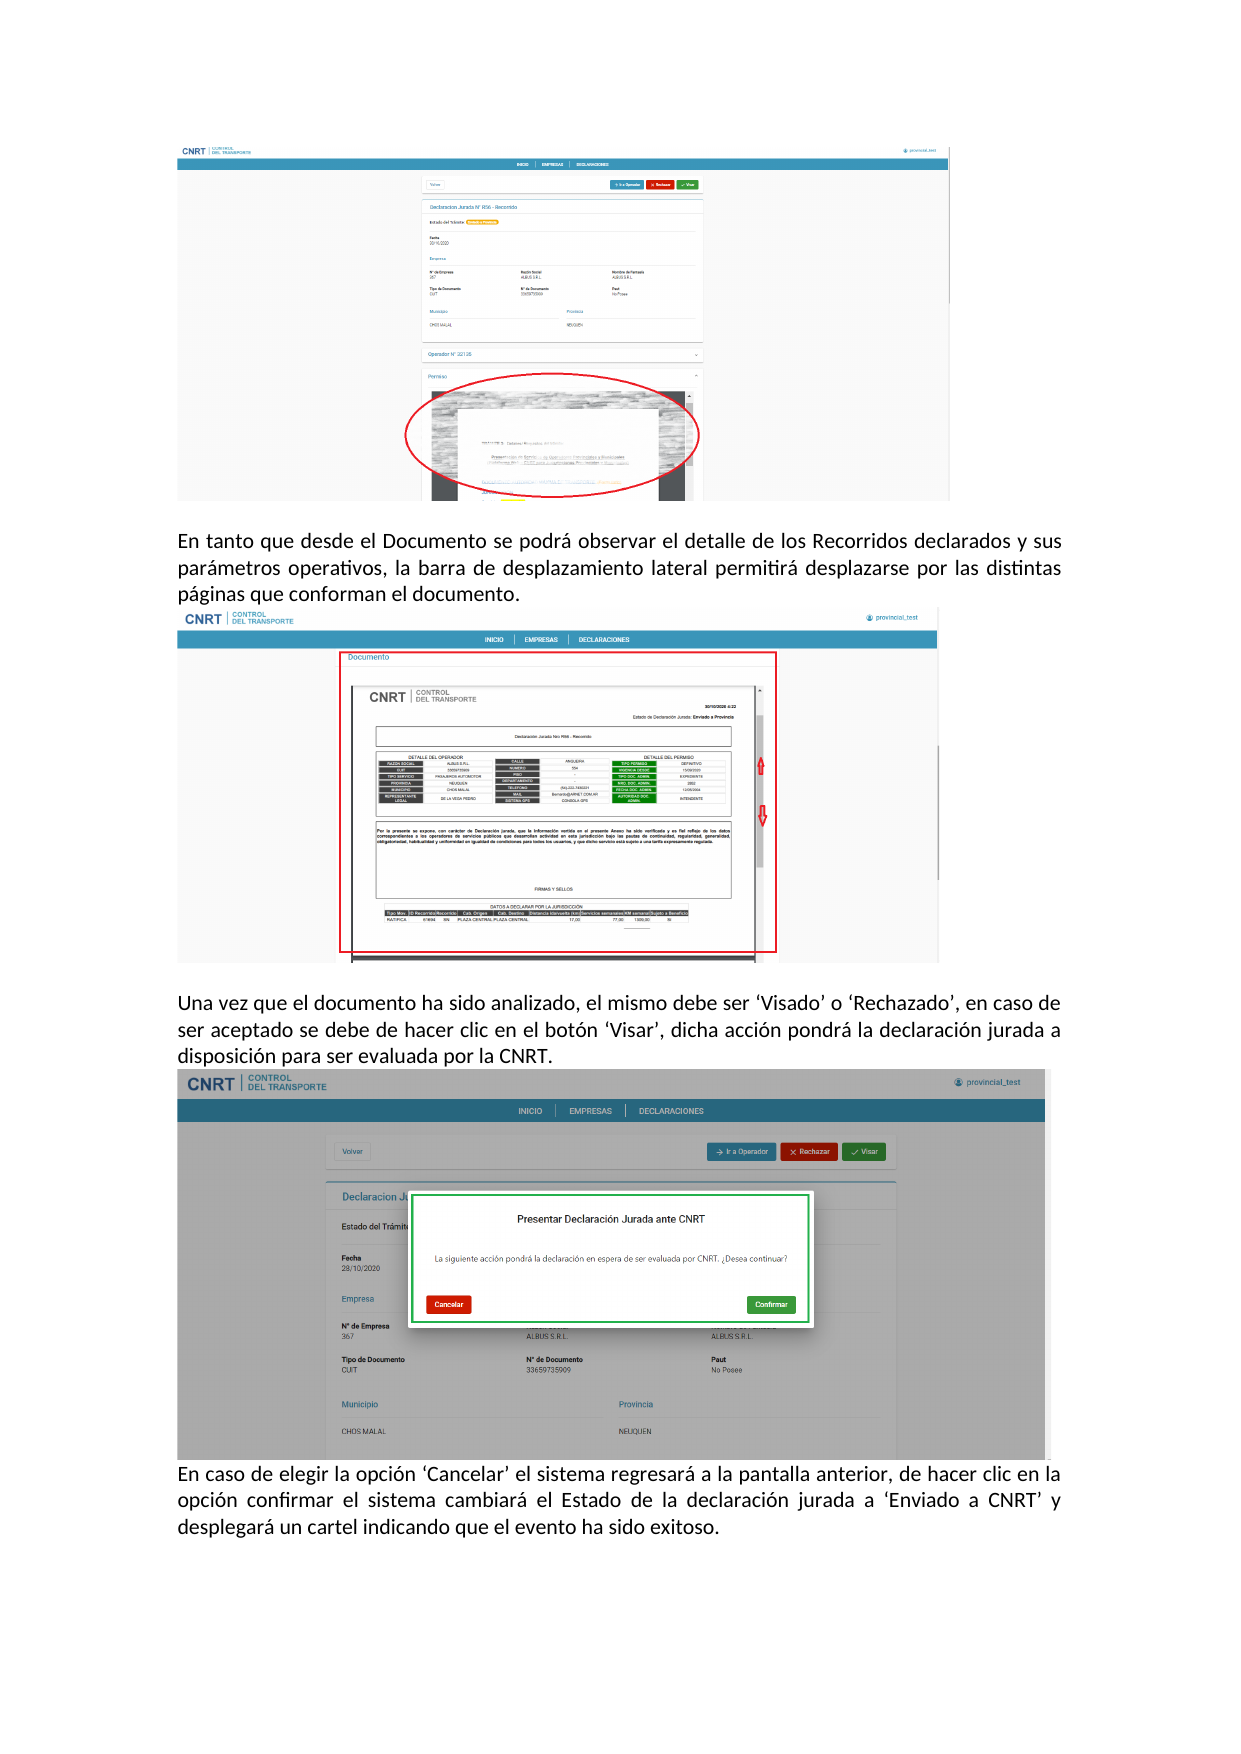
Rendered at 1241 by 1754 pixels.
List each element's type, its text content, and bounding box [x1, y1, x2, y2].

text En caso de elegir la opción ‘Cancelar’ el sistema regresará a la pantalla anterior, de hacer clic en la opción confirmar el sistema cambiará el Estado de la declaración jurada a ‘Enviado a CNRT’ y desplegará un cartel indicando que el evento ha sido exitoso. [177, 1460, 1063, 1540]
text En tanto que desde el Documento se podrá observar el detalle de los Recorridos declarados y sus parámetros operativos, la barra de desplazamiento lateral permitirá desplazarse por las distintas páginas que conforman el documento. [177, 527, 1063, 607]
picture [177, 607, 940, 963]
picture [177, 147, 950, 501]
picture [177, 1069, 1052, 1460]
text Una vez que el documento ha sido analizado, el mismo debe ser ‘Visado’ o ‘Rechazado’, en caso de ser aceptado se debe de hacer clic en el botón ‘Visar’, dicha acción pondrá la declaración jurada a disposición para ser evaluada por la CNRT. [177, 989, 1063, 1069]
